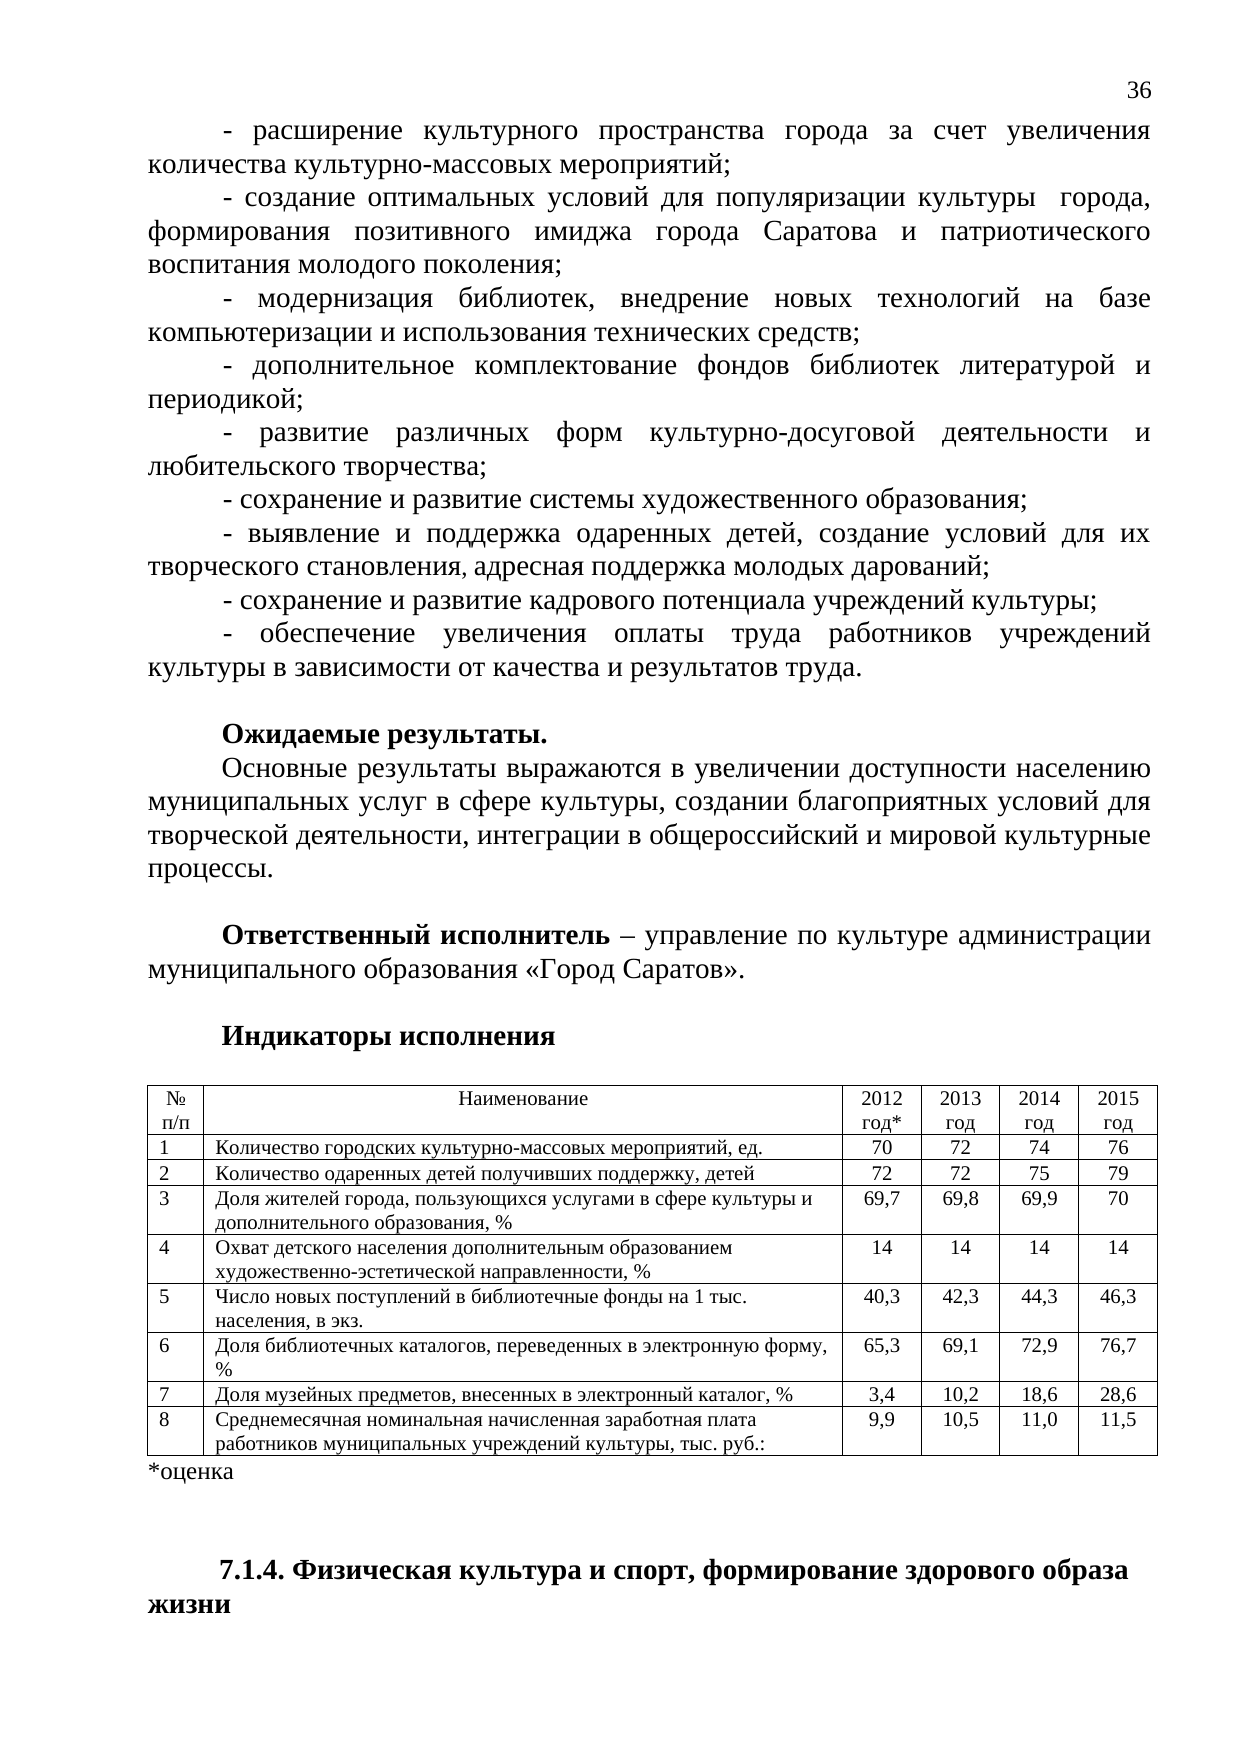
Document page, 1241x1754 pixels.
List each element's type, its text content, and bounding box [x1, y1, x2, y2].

table_cell 3,4 [843, 1382, 921, 1406]
table_cell 76,7 [1079, 1333, 1157, 1381]
table_cell 46,3 [1079, 1284, 1157, 1332]
table_header 2015 год [1079, 1086, 1157, 1134]
table_cell 76 [1079, 1135, 1157, 1159]
table_cell Доля жителей города, пользующихся услугами в сфере культуры и дополнительного образования, % [204, 1186, 842, 1234]
table_cell 5 [148, 1284, 203, 1332]
text - развитие различных форм культурно-досуговой деятельности и любительского творчества; [148, 414, 1152, 481]
text Ответственный исполнитель – управление по культуре администрации муниципального образования «Город Саратов». [148, 917, 1152, 984]
table_cell 42,3 [922, 1284, 999, 1332]
table_cell 11,5 [1079, 1407, 1157, 1455]
table_cell 14 [922, 1235, 999, 1283]
text - создание оптимальных условий для популяризации культуры города, формирования позитивного имиджа города Саратова и патриотического воспитания молодого поколения; [148, 179, 1152, 280]
table_header 2013 год [922, 1086, 999, 1134]
table_cell Число новых поступлений в библиотечные фонды на 1 тыс. населения, в экз. [204, 1284, 842, 1332]
table_cell 74 [1000, 1135, 1078, 1159]
table_cell 72 [843, 1160, 921, 1184]
text Индикаторы исполнения [148, 1018, 1152, 1052]
table_cell Количество одаренных детей получивших поддержку, детей [204, 1160, 842, 1184]
text Основные результаты выражаются в увеличении доступности населению муниципальных услуг в сфере культуры, создании благоприятных условий для творческой деятельности, интеграции в общероссийский и мировой культурные процессы. [148, 750, 1152, 884]
table_cell 10,5 [922, 1407, 999, 1455]
table_header Наименование [204, 1086, 842, 1134]
table_cell Количество городских культурно-массовых мероприятий, ед. [204, 1135, 842, 1159]
table_cell Доля библиотечных каталогов, переведенных в электронную форму, % [204, 1333, 842, 1381]
table_cell 3 [148, 1186, 203, 1234]
table_cell 69,8 [922, 1186, 999, 1234]
table_cell 4 [148, 1235, 203, 1283]
table_cell 70 [1079, 1186, 1157, 1234]
table_header № п/п [148, 1086, 203, 1134]
table_cell 75 [1000, 1160, 1078, 1184]
table_cell Охват детского населения дополнительным образованием художественно-эстетической направленности, % [204, 1235, 842, 1283]
table_cell 69,9 [1000, 1186, 1078, 1234]
table_cell 1 [148, 1135, 203, 1159]
table_cell 14 [843, 1235, 921, 1283]
text - сохранение и развитие кадрового потенциала учреждений культуры; [148, 582, 1152, 616]
text Ожидаемые результаты. [148, 716, 1152, 750]
table_cell 72,9 [1000, 1333, 1078, 1381]
table_cell 18,6 [1000, 1382, 1078, 1406]
table_cell 2 [148, 1160, 203, 1184]
table_cell Среднемесячная номинальная начисленная заработная плата работников муниципальных учреждений культуры, тыс. руб.: [204, 1407, 842, 1455]
table_cell 7 [148, 1382, 203, 1406]
table_cell 70 [843, 1135, 921, 1159]
table_cell 9,9 [843, 1407, 921, 1455]
table_cell 69,7 [843, 1186, 921, 1234]
table_cell 14 [1000, 1235, 1078, 1283]
table_header 2014 год [1000, 1086, 1078, 1134]
table_cell 28,6 [1079, 1382, 1157, 1406]
table_cell 11,0 [1000, 1407, 1078, 1455]
table_cell 8 [148, 1407, 203, 1455]
text 7.1.4. Физическая культура и спорт, формирование здорового образа жизни [148, 1552, 1152, 1619]
table_cell 44,3 [1000, 1284, 1078, 1332]
text - сохранение и развитие системы художественного образования; [148, 481, 1152, 515]
text - модернизация библиотек, внедрение новых технологий на базе компьютеризации и использования технических средств; [148, 280, 1152, 347]
table_cell 69,1 [922, 1333, 999, 1381]
text *оценка [148, 1456, 1152, 1485]
table_cell 10,2 [922, 1382, 999, 1406]
table_cell Доля музейных предметов, внесенных в электронный каталог, % [204, 1382, 842, 1406]
table_cell 40,3 [843, 1284, 921, 1332]
table_cell 79 [1079, 1160, 1157, 1184]
text - выявление и поддержка одаренных детей, создание условий для их творческого становления, адресная поддержка молодых дарований; [148, 515, 1152, 582]
text - расширение культурного пространства города за счет увеличения количества культурно-массовых мероприятий; [148, 112, 1152, 179]
table_header 2012 год* [843, 1086, 921, 1134]
table_cell 6 [148, 1333, 203, 1381]
table_cell 72 [922, 1135, 999, 1159]
text - обеспечение увеличения оплаты труда работников учреждений культуры в зависимости от качества и результатов труда. [148, 616, 1152, 683]
table_cell 14 [1079, 1235, 1157, 1283]
text - дополнительное комплектование фондов библиотек литературой и периодикой; [148, 347, 1152, 414]
table_cell 65,3 [843, 1333, 921, 1381]
table_cell 72 [922, 1160, 999, 1184]
